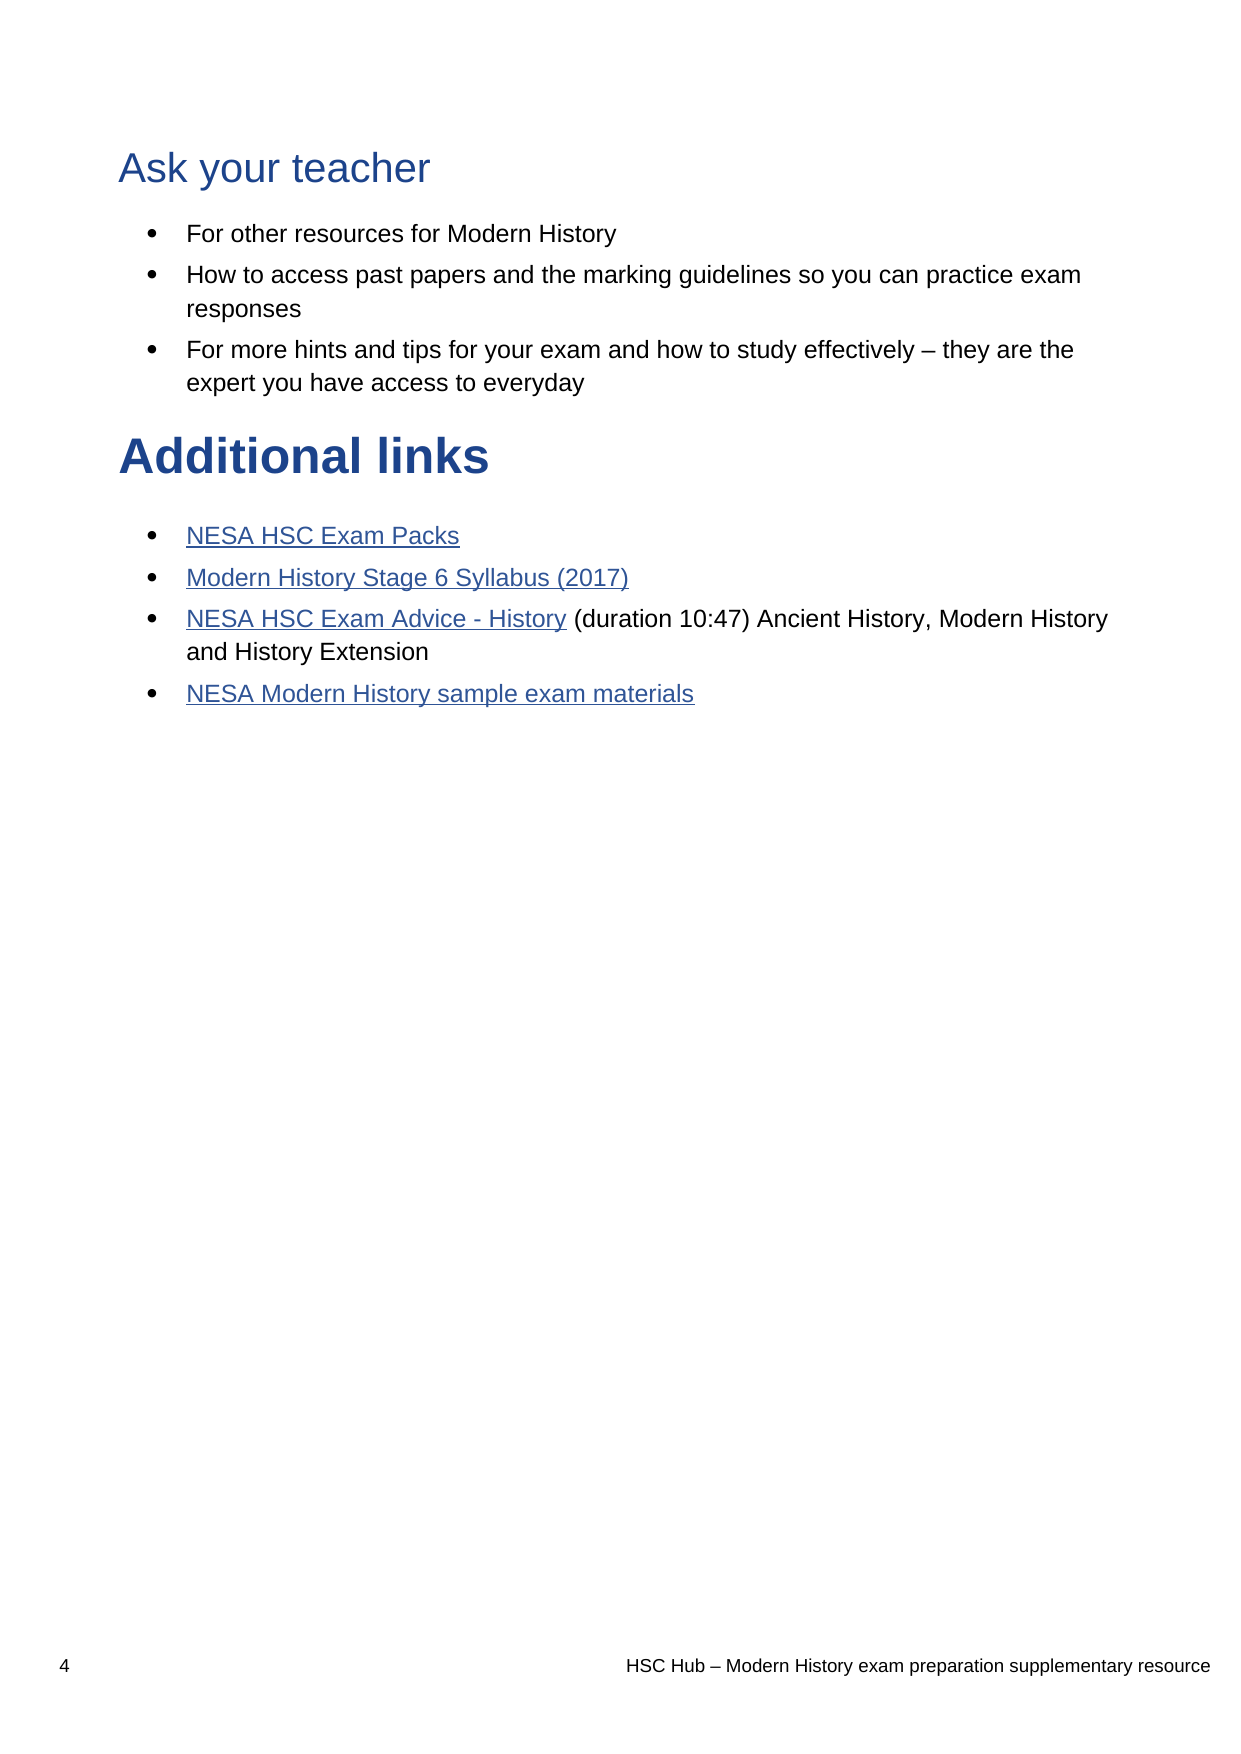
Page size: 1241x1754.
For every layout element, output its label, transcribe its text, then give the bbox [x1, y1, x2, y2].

subtitle Additional links [118, 426, 1122, 484]
list For other resources for Modern History [148, 219, 1122, 248]
list Modern History Stage 6 Syllabus (2017) [148, 563, 1122, 592]
subtitle Ask your teacher [118, 143, 1122, 191]
list For more hints and tips for your exam and how to study effectively – they are the expert you have access to everyday [148, 335, 1122, 397]
list NESA Modern History sample exam materials [148, 679, 1122, 708]
list NESA HSC Exam Packs [148, 521, 1122, 550]
list How to access past papers and the marking guidelines so you can practice exam responses [148, 261, 1122, 322]
list NESA HSC Exam Advice - History (duration 10:47) Ancient History, Modern History and History Extension [148, 604, 1122, 666]
